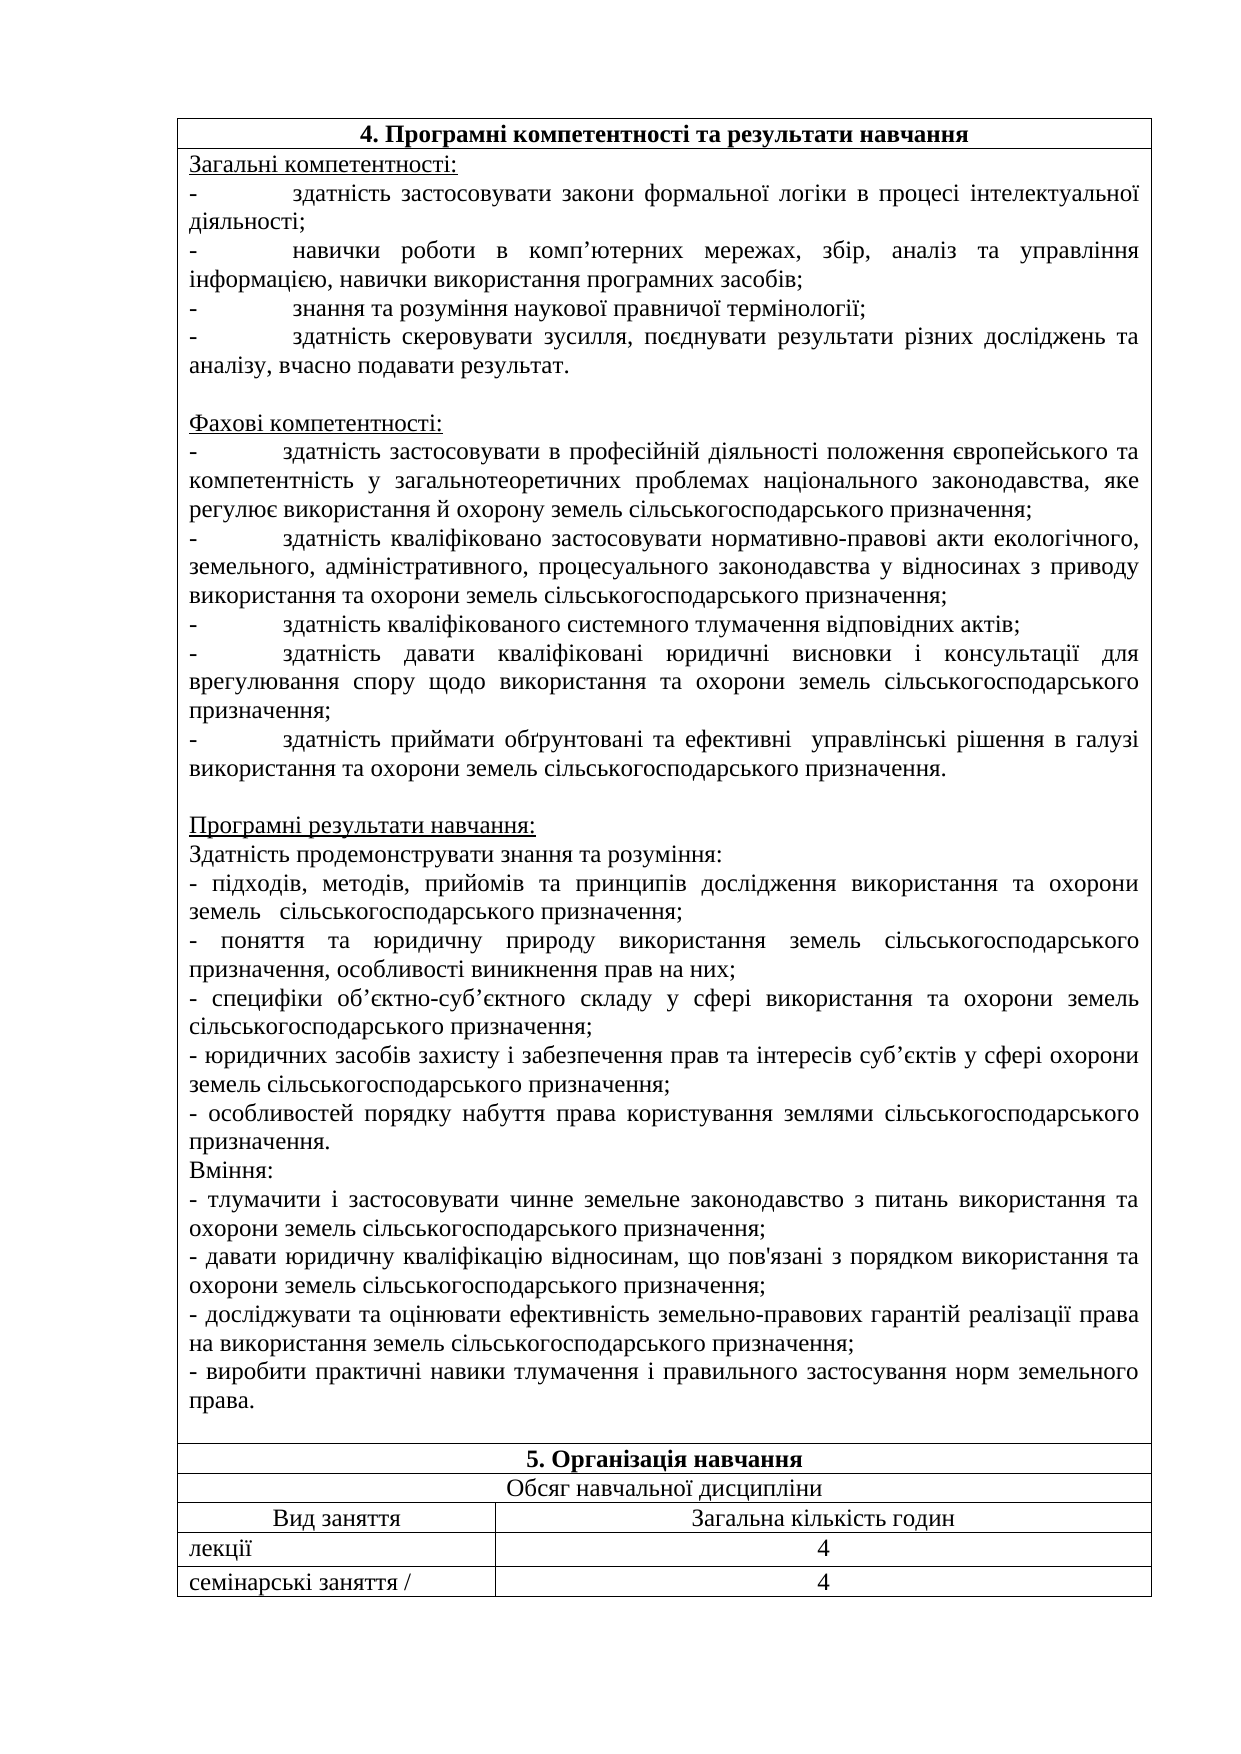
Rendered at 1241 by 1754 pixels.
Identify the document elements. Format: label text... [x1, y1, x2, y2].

table_cell 4 [496, 1533, 1151, 1566]
table_cell Загальні компетентності: здатність застосовувати закони формальної логіки в процесі інтелектуальної діяльності; навички роботи в комп’ютерних мережах, збір, аналіз та управління інформацією, навички використання програмних засобів; знання та розуміння наукової правничої термінології; здатність скеровувати зусилля, поєднувати результати різних досліджень та аналізу, вчасно подавати результат. Фахові компетентності: здатність застосовувати в професійній діяльності положення європейського та компетентність у загальнотеоретичних проблемах національного законодавства, яке регулює використання й охорону земель сільськогосподарського призначення; здатність кваліфіковано застосовувати нормативно-правові акти екологічного, земельного, адміністративного, процесуального законодавства у відносинах з приводу використання та охорони земель сільськогосподарського призначення; здатність кваліфікованого системного тлумачення відповідних актів; здатність давати кваліфіковані юридичні висновки і консультації для врегулювання спору щодо використання та охорони земель сільськогосподарського призначення; здатність приймати обґрунтовані та ефективні управлінські рішення в галузі використання та охорони земель сільськогосподарського призначення. Програмні результати навчання: Здатність продемонструвати знання та розуміння: - підходів, методів, прийомів та принципів дослідження використання та охорони земель сільськогосподарського призначення; - поняття та юридичну природу використання земель сільськогосподарського призначення, особливості виникнення прав на них; - специфіки об’єктно-суб’єктного складу у сфері використання та охорони земель сільськогосподарського призначення; - юридичних засобів захисту і забезпечення прав та інтересів суб’єктів у сфері охорони земель сільськогосподарського призначення; - особливостей порядку набуття права користування землями сільськогосподарського призначення. Вміння: - тлумачити і застосовувати чинне земельне законодавство з питань використання та охорони земель сільськогосподарського призначення; - давати юридичну кваліфікацію відносинам, що пов'язані з порядком використання та охорони земель сільськогосподарського призначення; - досліджувати та оцінювати ефективність земельно-правових гарантій реалізації права на використання земель сільськогосподарського призначення; - виробити практичні навики тлумачення і правильного застосування норм земельного права. [178, 149, 1151, 1443]
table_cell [178, 1567, 495, 1596]
table_cell 4 [496, 1567, 1151, 1596]
table_cell Загальна кількість годин [496, 1503, 1151, 1532]
table_cell 4. Програмні компетентності та результати навчання [178, 119, 1151, 148]
table_cell лекції [178, 1533, 495, 1566]
table_cell Вид заняття [178, 1503, 495, 1532]
table_cell Обсяг навчальної дисципліни [178, 1474, 1151, 1502]
table_cell 5. Організація навчання [178, 1444, 1151, 1472]
